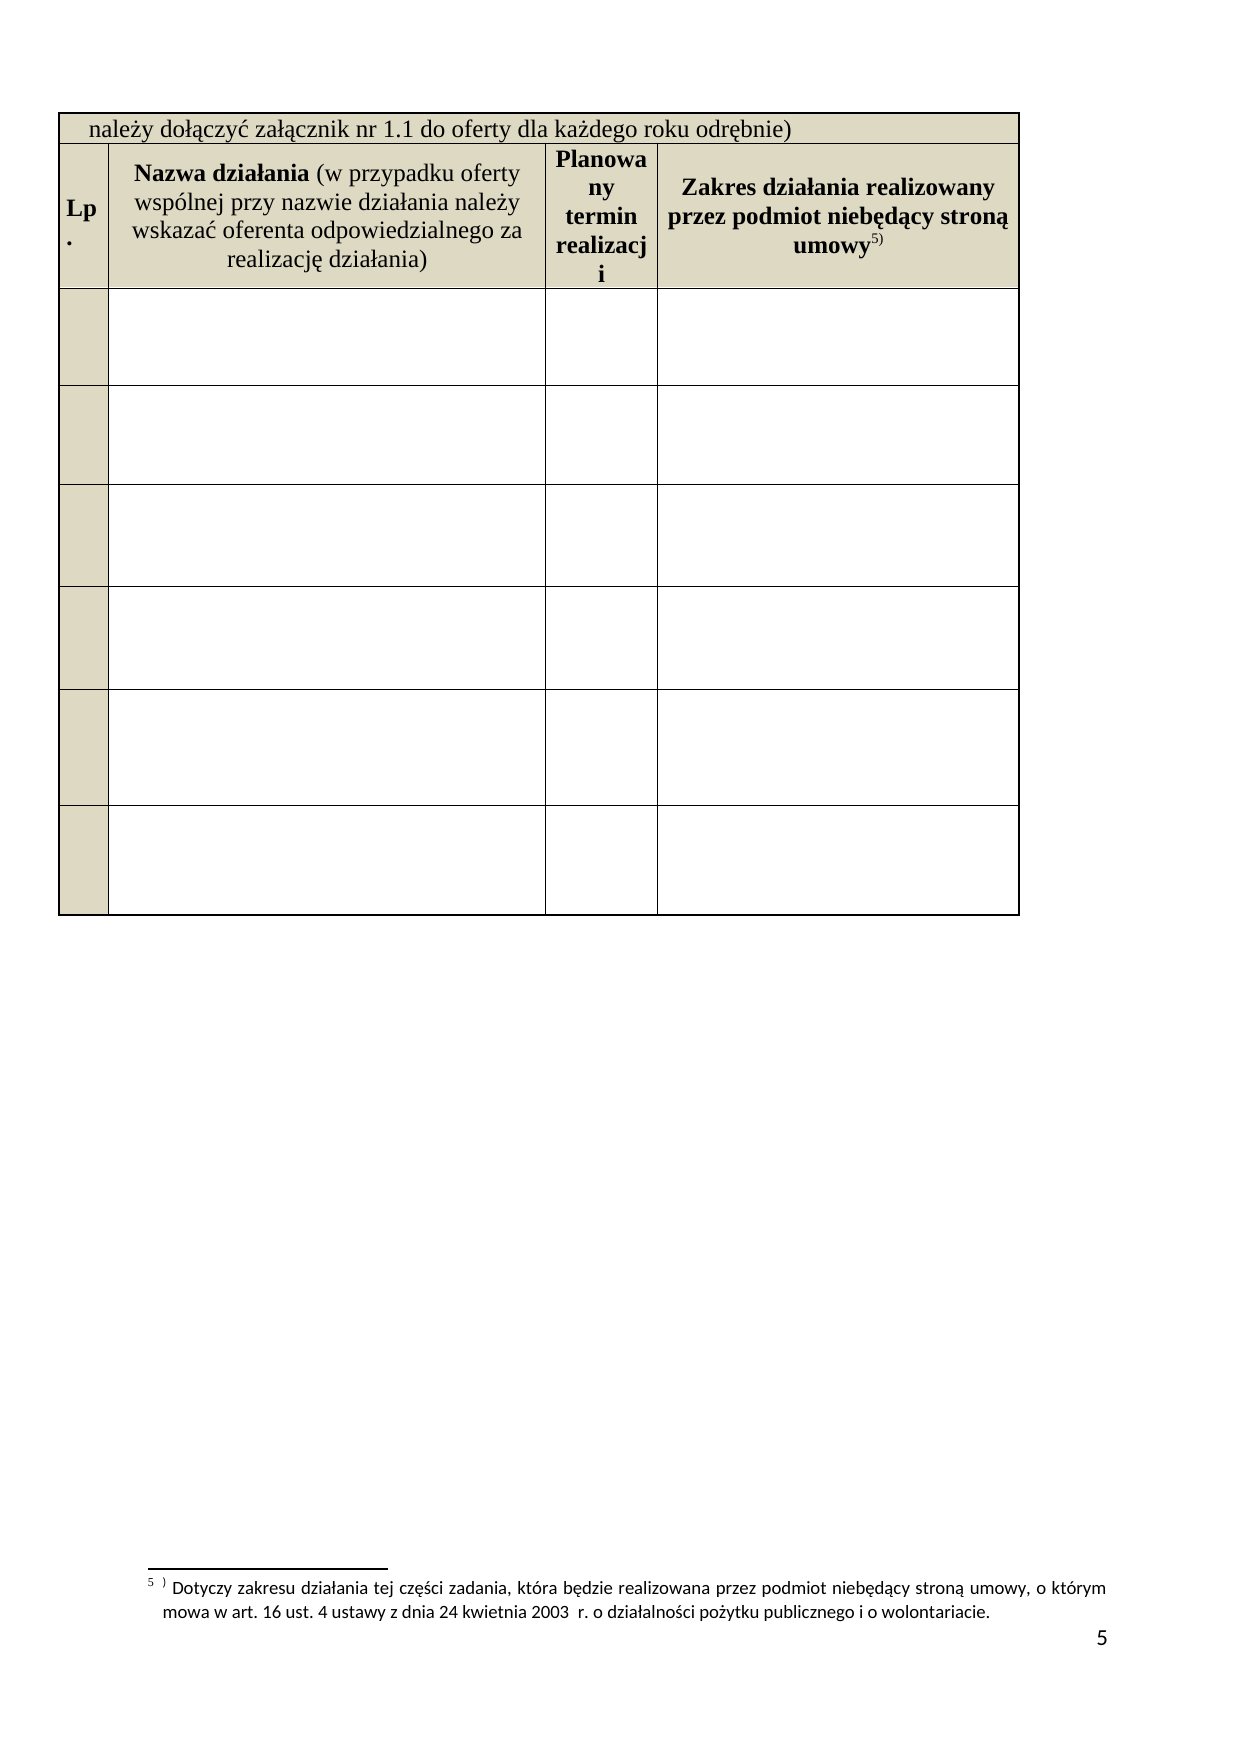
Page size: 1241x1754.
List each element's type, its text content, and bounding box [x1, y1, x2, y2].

table_cell [109, 806, 545, 914]
table_cell [658, 485, 1018, 586]
table_cell [546, 690, 657, 805]
table_cell Zakres działania realizowany przez podmiot niebędący stroną umowy) [658, 144, 1018, 287]
table_cell Lp. [60, 192, 108, 287]
table_cell [658, 806, 1018, 914]
table_cell [109, 346, 545, 385]
table_cell [60, 386, 108, 484]
table_cell [658, 690, 1018, 805]
table_cell [60, 587, 108, 689]
table_cell [60, 806, 108, 914]
table_cell [109, 289, 545, 346]
table_cell [60, 289, 108, 346]
table_cell [109, 386, 545, 484]
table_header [60, 114, 1018, 143]
table_cell [546, 806, 657, 914]
table_cell [109, 485, 545, 586]
table_cell [546, 346, 657, 385]
table_cell Planowany termin realizacji [546, 144, 657, 287]
table_cell [60, 690, 108, 805]
table_cell [658, 587, 1018, 689]
table_cell [60, 346, 108, 385]
table_cell [658, 386, 1018, 484]
table_cell [546, 289, 657, 346]
table_cell [546, 485, 657, 586]
table_cell [109, 690, 545, 805]
table_cell Nazwa działania (w przypadku oferty wspólnej przy nazwie działania należy wskazać oferenta odpowiedzialnego za realizację działania) [109, 144, 545, 287]
table_cell [109, 587, 545, 689]
table_cell [546, 587, 657, 689]
table_cell [546, 386, 657, 484]
table_cell [60, 485, 108, 586]
table_cell [658, 289, 1018, 385]
table_cell [60, 144, 108, 192]
